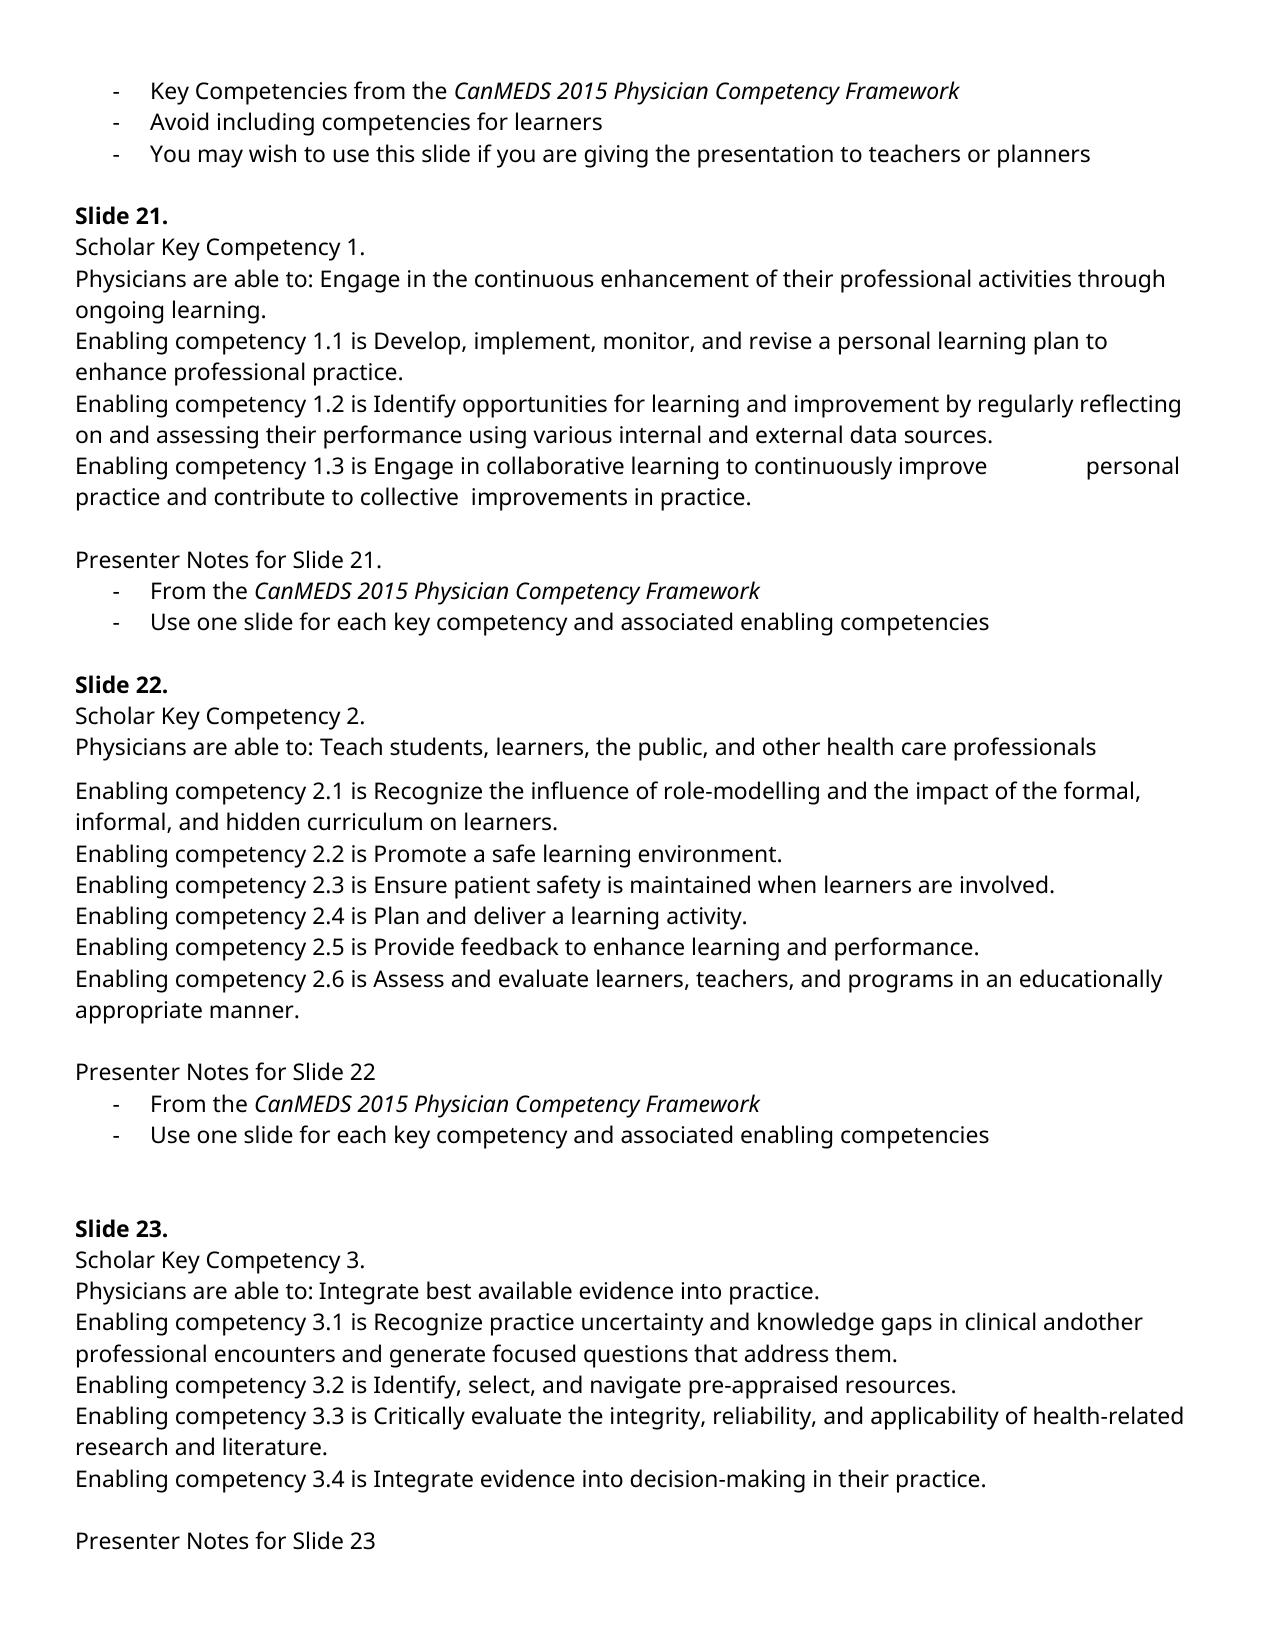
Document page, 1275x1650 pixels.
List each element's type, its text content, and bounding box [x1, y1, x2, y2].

text Enabling competency 3.2 is Identify, select, and navigate pre-appraised resources. [75, 1369, 1200, 1400]
text Presenter Notes for Slide 22 [75, 1056, 1200, 1087]
text Physicians are able to: Teach students, learners, the public, and other health care professionals [75, 731, 1200, 762]
text Scholar Key Competency 3. [75, 1244, 1200, 1275]
text Enabling competency 3.4 is Integrate evidence into decision-making in their practice. [75, 1462, 1200, 1494]
text Slide 22. [75, 669, 1200, 700]
text - Avoid including competencies for learners [75, 106, 1200, 137]
text Enabling competency 2.3 is Ensure patient safety is maintained when learners are involved. [75, 869, 1200, 900]
text Enabling competency 2.6 is Assess and evaluate learners, teachers, and programs in an educationally appropriate manner. [75, 962, 1200, 1025]
text - You may wish to use this slide if you are giving the presentation to teachers or planners [112, 137, 1200, 169]
text Enabling competency 2.2 is Promote a safe learning environment. [75, 837, 1200, 869]
list From the CanMEDS 2015 Physician Competency Framework [112, 1087, 1200, 1119]
text Presenter Notes for Slide 21. [75, 544, 1200, 575]
text Scholar Key Competency 2. [75, 700, 1200, 731]
text Enabling competency 2.4 is Plan and deliver a learning activity. [75, 900, 1200, 931]
text Enabling competency 2.5 is Provide feedback to enhance learning and performance. [75, 931, 1200, 962]
text Slide 21. [75, 200, 1200, 231]
text Enabling competency 1.2 is Identify opportunities for learning and improvement by regularly reflecting on and assessing their performance using various internal and external data sources. [75, 387, 1200, 450]
list Use one slide for each key competency and associated enabling competencies [112, 1119, 1200, 1150]
text Enabling competency 3.3 is Critically evaluate the integrity, reliability, and applicability of health-related research and literature. [75, 1400, 1200, 1462]
text Scholar Key Competency 1. [75, 231, 1200, 262]
text Presenter Notes for Slide 23 [75, 1525, 1200, 1556]
text Enabling competency 1.3 is Engage in collaborative learning to continuously improve personal practice and contribute to collective improvements in practice. [75, 450, 1200, 512]
text Enabling competency 2.1 is Recognize the influence of role-modelling and the impact of the formal, informal, and hidden curriculum on learners. [75, 775, 1200, 837]
text Physicians are able to: Engage in the continuous enhancement of their professional activities through ongoing learning. [75, 262, 1200, 325]
text Enabling competency 1.1 is Develop, implement, monitor, and revise a personal learning plan to enhance professional practice. [75, 325, 1200, 387]
text - Use one slide for each key competency and associated enabling competencies [112, 606, 1200, 637]
text - From the CanMEDS 2015 Physician Competency Framework [112, 575, 1200, 606]
text - Key Competencies from the CanMEDS 2015 Physician Competency Framework [75, 75, 1200, 106]
text Physicians are able to: Integrate best available evidence into practice. [75, 1275, 1200, 1306]
text Slide 23. [75, 1212, 1200, 1244]
text Enabling competency 3.1 is Recognize practice uncertainty and knowledge gaps in clinical andother professional encounters and generate focused questions that address them. [75, 1306, 1200, 1369]
